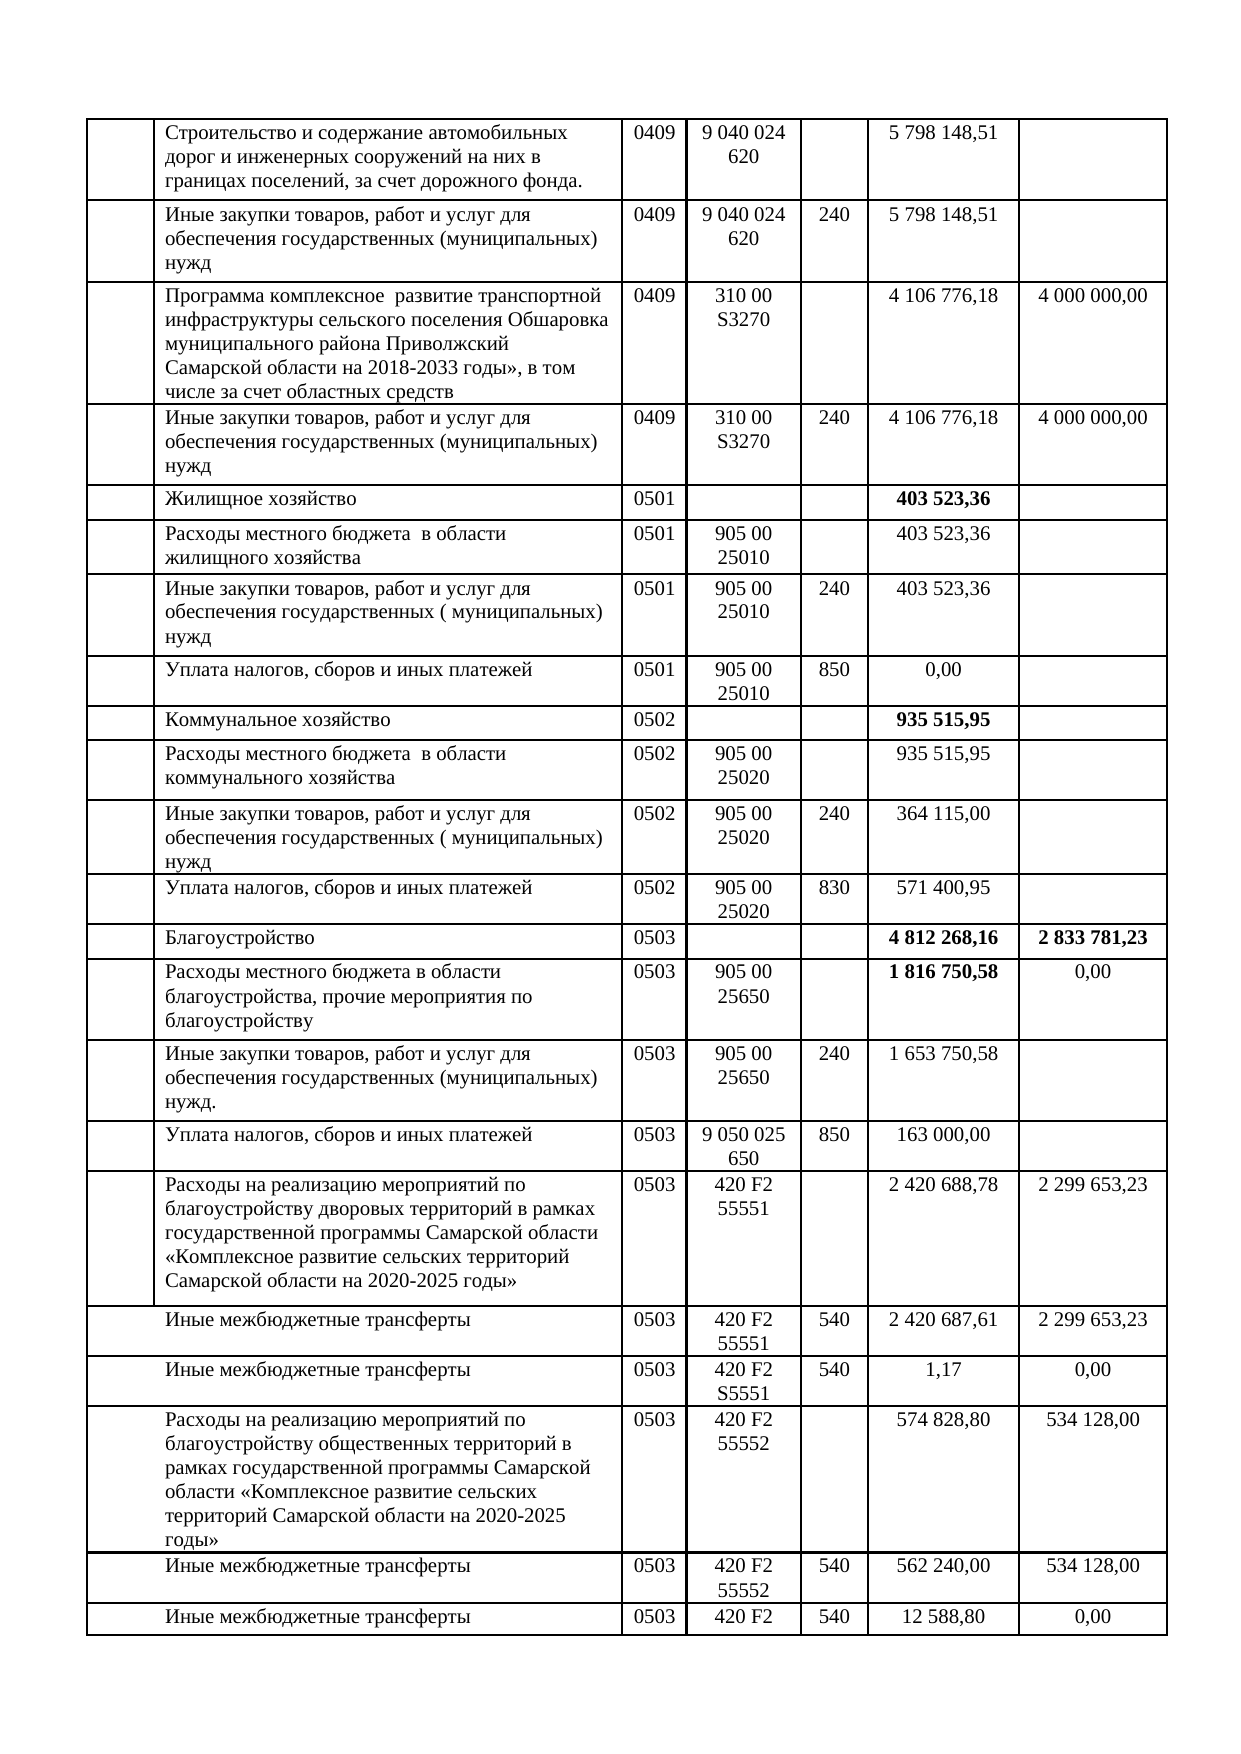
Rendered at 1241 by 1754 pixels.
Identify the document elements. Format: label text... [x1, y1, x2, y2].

table_cell 905 00 25020 [688, 801, 800, 873]
table_cell 571 400,95 [869, 875, 1018, 923]
table_cell [88, 120, 153, 199]
table_cell [88, 1041, 153, 1120]
table_cell [88, 875, 153, 923]
table_cell [1020, 1122, 1166, 1170]
table_cell [88, 960, 153, 1039]
table_cell 0501 [623, 657, 685, 705]
table_cell Уплата налогов, сборов и иных платежей [155, 1122, 621, 1170]
table_cell 850 [802, 1122, 867, 1170]
table_cell 534 128,00 [1020, 1554, 1166, 1602]
table_cell 905 00 25020 [688, 741, 800, 798]
table_cell [1020, 486, 1166, 519]
table_cell [802, 120, 867, 199]
table_cell Уплата налогов, сборов и иных платежей [155, 875, 621, 923]
table_cell [1020, 707, 1166, 739]
table_cell [1020, 521, 1166, 573]
table_cell [88, 801, 153, 873]
table_cell 905 00 25650 [688, 960, 800, 1039]
table_cell [88, 1307, 153, 1355]
table_cell Коммунальное хозяйство [155, 707, 621, 739]
table_cell [88, 1172, 153, 1304]
table_cell [688, 925, 800, 957]
table_cell [88, 486, 153, 519]
table_cell [802, 960, 867, 1039]
table_cell [88, 521, 153, 573]
table_cell Иные закупки товаров, работ и услуг для обеспечения государственных ( муниципальных) нужд [155, 801, 621, 873]
table_cell 850 [802, 657, 867, 705]
table_cell [802, 707, 867, 739]
table_cell 2 299 653,23 [1020, 1172, 1166, 1304]
table_cell 1 816 750,58 [869, 960, 1018, 1039]
table_cell 420 F2 55552 [688, 1554, 800, 1602]
table_cell [88, 283, 153, 403]
table_cell 240 [802, 1041, 867, 1120]
table_cell 0,00 [869, 657, 1018, 705]
table_cell [88, 1554, 153, 1602]
table_cell [1020, 801, 1166, 873]
table_cell 935 515,95 [869, 707, 1018, 739]
table_cell 0503 [623, 1122, 685, 1170]
table_cell [88, 1357, 153, 1405]
table_cell 240 [802, 801, 867, 873]
table_cell 905 00 25010 [688, 575, 800, 654]
table_cell 0,00 [1020, 1604, 1166, 1634]
table_cell Иные межбюджетные трансферты [154, 1357, 621, 1405]
table_cell Строительство и содержание автомобильных дорог и инженерных сооружений на них в границах поселений, за счет дорожного фонда. [155, 120, 621, 199]
table_cell 0,00 [1020, 1357, 1166, 1405]
table_cell 830 [802, 875, 867, 923]
table_cell 5 798 148,51 [869, 201, 1018, 281]
table_cell 0503 [623, 1357, 685, 1405]
table_cell 2 420 688,78 [869, 1172, 1018, 1304]
table_cell 403 523,36 [869, 486, 1018, 519]
table_cell 0502 [623, 741, 685, 798]
table_cell 420 F2 55551 [688, 1172, 800, 1304]
table_cell 9 050 025 650 [688, 1122, 800, 1170]
table_cell [688, 486, 800, 519]
table_cell 0503 [623, 1307, 685, 1355]
table_cell 540 [802, 1554, 867, 1602]
table_cell [88, 1407, 153, 1551]
table_cell [88, 1122, 153, 1170]
table_cell 364 115,00 [869, 801, 1018, 873]
table_cell 540 [802, 1604, 867, 1634]
table_cell 9 040 024 620 [688, 120, 800, 199]
table_cell 935 515,95 [869, 741, 1018, 798]
table_cell 540 [802, 1307, 867, 1355]
table_cell 4 000 000,00 [1020, 405, 1166, 484]
table_cell 0502 [623, 707, 685, 739]
table_cell 12 588,80 [869, 1604, 1018, 1634]
table_cell 562 240,00 [869, 1554, 1018, 1602]
table_cell 310 00 S3270 [688, 283, 800, 403]
table_cell [1020, 201, 1166, 281]
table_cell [154, 1604, 621, 1634]
table_cell 0502 [623, 801, 685, 873]
table_cell Программа комплексное развитие транспортной инфраструктуры сельского поселения Обшаровка муниципального района Приволжский Самарской области на 2018-2033 годы», в том числе за счет областных средств [155, 283, 621, 403]
table_cell [1020, 875, 1166, 923]
table_cell 420 F2 S5551 [688, 1357, 800, 1405]
table_cell 0503 [623, 1604, 685, 1634]
table_cell [88, 575, 153, 654]
table_cell 905 00 25010 [688, 521, 800, 573]
table_cell [802, 1407, 867, 1551]
table_cell 240 [802, 201, 867, 281]
table_cell [1020, 1041, 1166, 1120]
table_cell Иные межбюджетные трансферты [154, 1554, 621, 1602]
table_cell [688, 707, 800, 739]
table_cell Расходы местного бюджета в области жилищного хозяйства [155, 521, 621, 573]
table_cell 9 040 024 620 [688, 201, 800, 281]
table_cell 0503 [623, 925, 685, 957]
table_cell [88, 925, 153, 957]
table_cell Расходы на реализацию мероприятий по благоустройству общественных территорий в рамках государственной программы Самарской области «Комплексное развитие сельских территорий Самарской области на 2020-2025 годы» [154, 1407, 621, 1551]
table_cell 2 420 687,61 [869, 1307, 1018, 1355]
table_cell 0501 [623, 486, 685, 519]
table_cell 310 00 S3270 [688, 405, 800, 484]
table_cell 240 [802, 405, 867, 484]
table_cell [802, 486, 867, 519]
table_cell 0503 [623, 1172, 685, 1304]
table_cell Иные закупки товаров, работ и услуг для обеспечения государственных ( муниципальных) нужд [155, 575, 621, 654]
table_cell 403 523,36 [869, 575, 1018, 654]
table_cell 2 833 781,23 [1020, 925, 1166, 957]
table_cell 1,17 [869, 1357, 1018, 1405]
table_cell 0409 [623, 120, 685, 199]
table_cell 240 [802, 575, 867, 654]
table_cell [1020, 120, 1166, 199]
table_cell 0502 [623, 875, 685, 923]
table_cell [88, 405, 153, 484]
table_cell 163 000,00 [869, 1122, 1018, 1170]
table_cell [88, 201, 153, 281]
table_cell Иные межбюджетные трансферты [154, 1307, 621, 1355]
table_cell [802, 1172, 867, 1304]
table_cell Благоустройство [155, 925, 621, 957]
table_cell Расходы местного бюджета в области коммунального хозяйства [155, 741, 621, 798]
table_cell [88, 707, 153, 739]
table_cell [1020, 657, 1166, 705]
table_cell 0501 [623, 575, 685, 654]
table_cell 4 000 000,00 [1020, 283, 1166, 403]
table_cell Уплата налогов, сборов и иных платежей [155, 657, 621, 705]
table_cell Иные закупки товаров, работ и услуг для обеспечения государственных (муниципальных) нужд [155, 405, 621, 484]
table_cell [802, 925, 867, 957]
table_cell 0503 [623, 1041, 685, 1120]
table_cell [802, 741, 867, 798]
table_cell 0,00 [1020, 960, 1166, 1039]
table_cell Расходы на реализацию мероприятий по благоустройству дворовых территорий в рамках государственной программы Самарской области «Комплексное развитие сельских территорий Самарской области на 2020-2025 годы» [155, 1172, 621, 1304]
table_cell 420 F2 55551 [688, 1307, 800, 1355]
table_cell [88, 657, 153, 705]
table_cell 5 798 148,51 [869, 120, 1018, 199]
table_cell [1020, 575, 1166, 654]
table_cell 403 523,36 [869, 521, 1018, 573]
table_cell 905 00 25650 [688, 1041, 800, 1120]
table_cell [88, 1604, 153, 1634]
table_cell 0409 [623, 201, 685, 281]
table_cell 574 828,80 [869, 1407, 1018, 1551]
table_cell 540 [802, 1357, 867, 1405]
table_cell Иные закупки товаров, работ и услуг для обеспечения государственных (муниципальных) нужд. [155, 1041, 621, 1120]
table_cell 2 299 653,23 [1020, 1307, 1166, 1355]
table_cell 534 128,00 [1020, 1407, 1166, 1551]
table_cell 0503 [623, 1554, 685, 1602]
table_cell [88, 741, 153, 798]
table_cell 0409 [623, 283, 685, 403]
table_cell Расходы местного бюджета в области благоустройства, прочие мероприятия по благоустройству [155, 960, 621, 1039]
table_cell 905 00 25010 [688, 657, 800, 705]
table_cell 905 00 25020 [688, 875, 800, 923]
table_cell 420 F2 55552 [688, 1407, 800, 1551]
table_cell 4 106 776,18 [869, 405, 1018, 484]
table_cell 1 653 750,58 [869, 1041, 1018, 1120]
table_cell Жилищное хозяйство [155, 486, 621, 519]
table_cell 420 F2 S5552 [688, 1604, 800, 1634]
table_cell 0409 [623, 405, 685, 484]
table_cell 0503 [623, 1407, 685, 1551]
table_cell [802, 283, 867, 403]
table_cell 4 106 776,18 [869, 283, 1018, 403]
table_cell Иные закупки товаров, работ и услуг для обеспечения государственных (муниципальных) нужд [155, 201, 621, 281]
table_cell [1020, 741, 1166, 798]
table_cell 4 812 268,16 [869, 925, 1018, 957]
table_cell 0503 [623, 960, 685, 1039]
table_cell [802, 521, 867, 573]
table_cell 0501 [623, 521, 685, 573]
